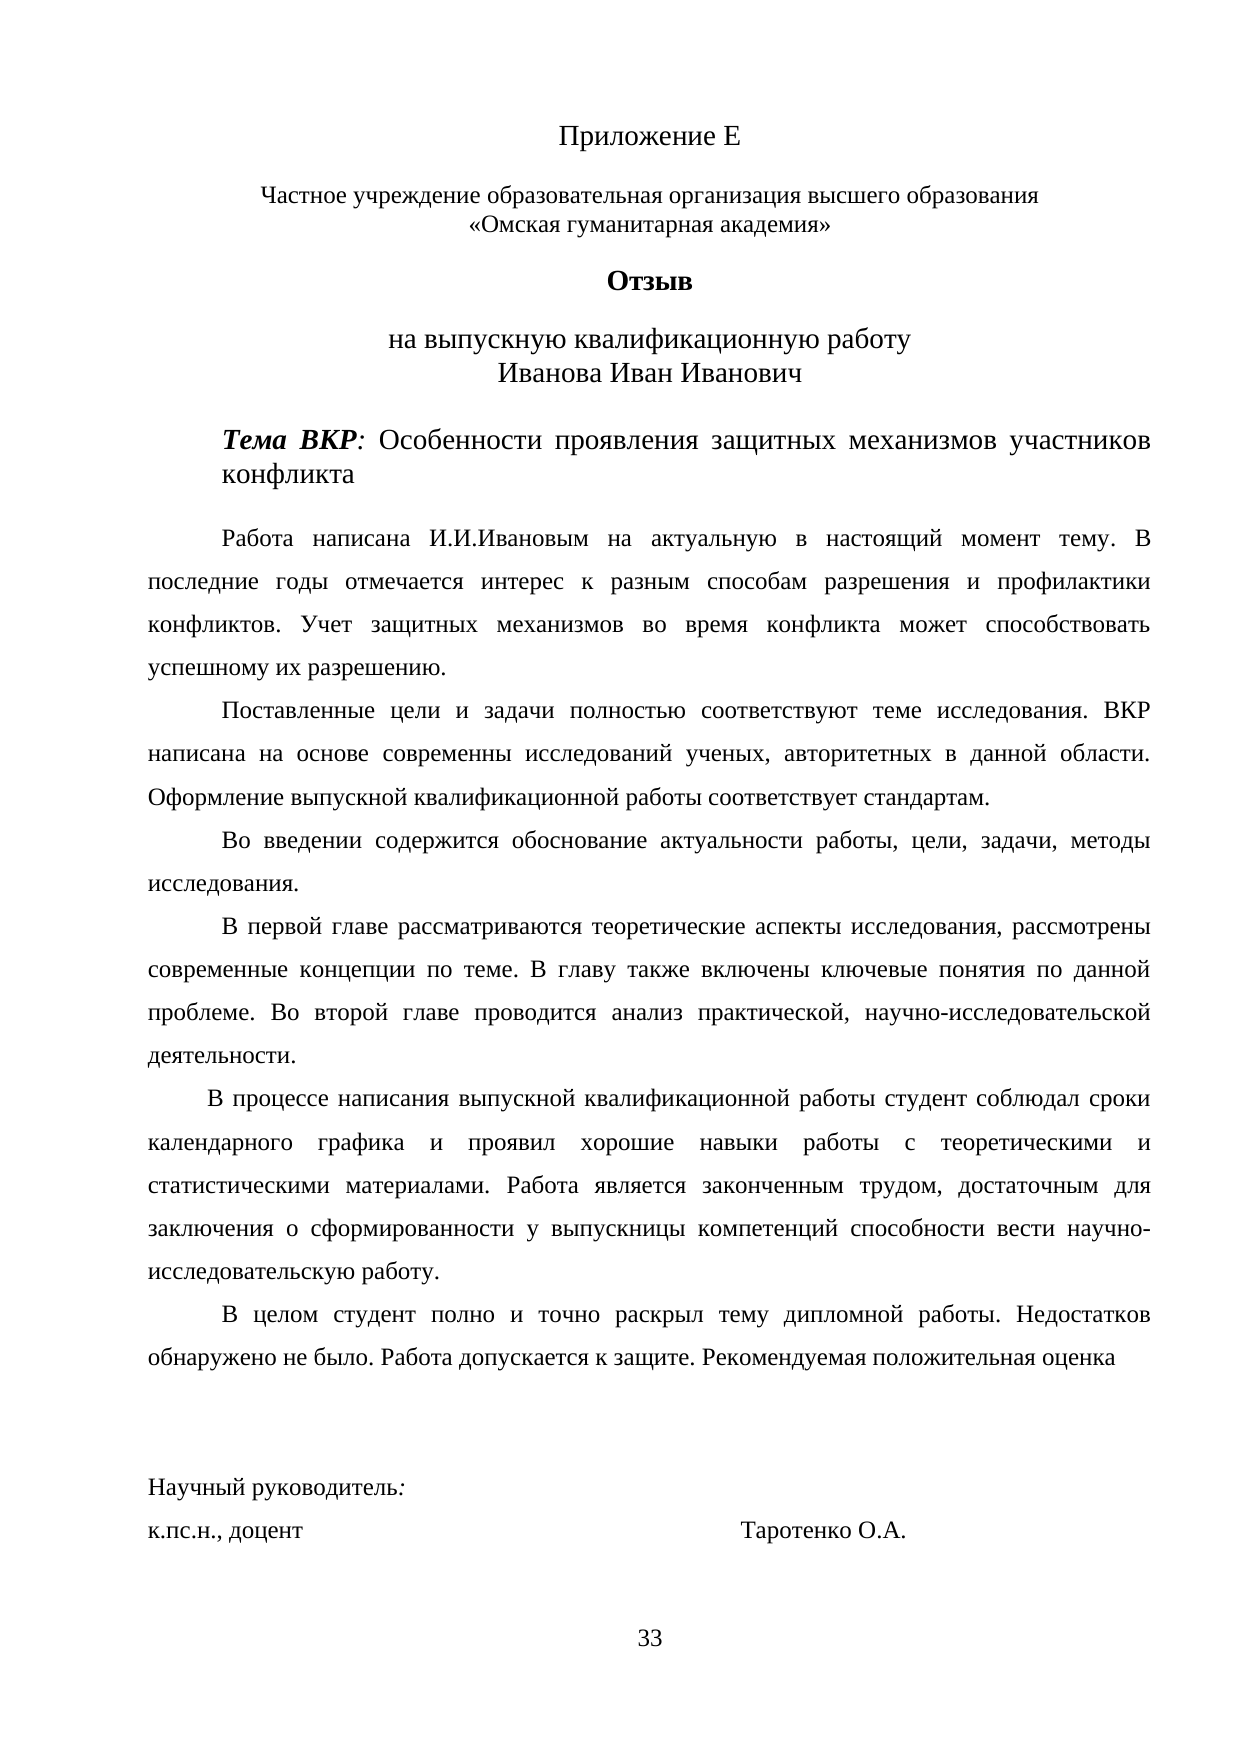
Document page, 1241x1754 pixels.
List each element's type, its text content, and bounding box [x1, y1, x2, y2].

text Во введении содержится обоснование актуальности работы, цели, задачи, методы исследования. [148, 825, 1152, 897]
text на выпускную квалификационную работу [148, 322, 1152, 355]
text В первой главе рассматриваются теоретические аспекты исследования, рассмотрены современные концепции по теме. В главу также включены ключевые понятия по данной проблеме. Во второй главе проводится анализ практической, научно-исследовательской деятельности. [148, 911, 1152, 1069]
text Поставленные цели и задачи полностью соответствуют теме исследования. ВКР написана на основе современны исследований ученых, авторитетных в данной области. Оформление выпускной квалификационной работы соответствует стандартам. [148, 695, 1152, 810]
text Работа написана И.И.Ивановым на актуальную в настоящий момент тему. В последние годы отмечается интерес к разным способам разрешения и профилактики конфликтов. Учет защитных механизмов во время конфликта может способствовать успешному их разрешению. [148, 523, 1152, 681]
text Отзыв [148, 263, 1152, 297]
text м.п.Приложение Е [148, 118, 1152, 151]
text В процессе написания выпускной квалификационной работы студент соблюдал сроки календарного графика и проявил хорошие навыки работы с теоретическими и статистическими материалами. Работа является законченным трудом, достаточным для заключения о сформированности у выпускницы компетенций способности вести научно- исследовательскую работу. [148, 1083, 1152, 1285]
text к.пс.н., доцент Таротенко О.А. [148, 1515, 1152, 1543]
text «Омская гуманитарная академия» [148, 209, 1152, 238]
text Иванова Иван Иванович [148, 355, 1152, 389]
text Научный руководитель: [148, 1472, 1152, 1500]
text В целом студент полно и точно раскрыл тему дипломной работы. Недостатков обнаружено не было. Работа допускается к защите. Рекомендуемая положительная оценка [148, 1299, 1152, 1371]
text Тема ВКР: Особенности проявления защитных механизмов участников конфликта [222, 422, 1152, 489]
text Частное учреждение образовательная организация высшего образования [148, 181, 1152, 209]
